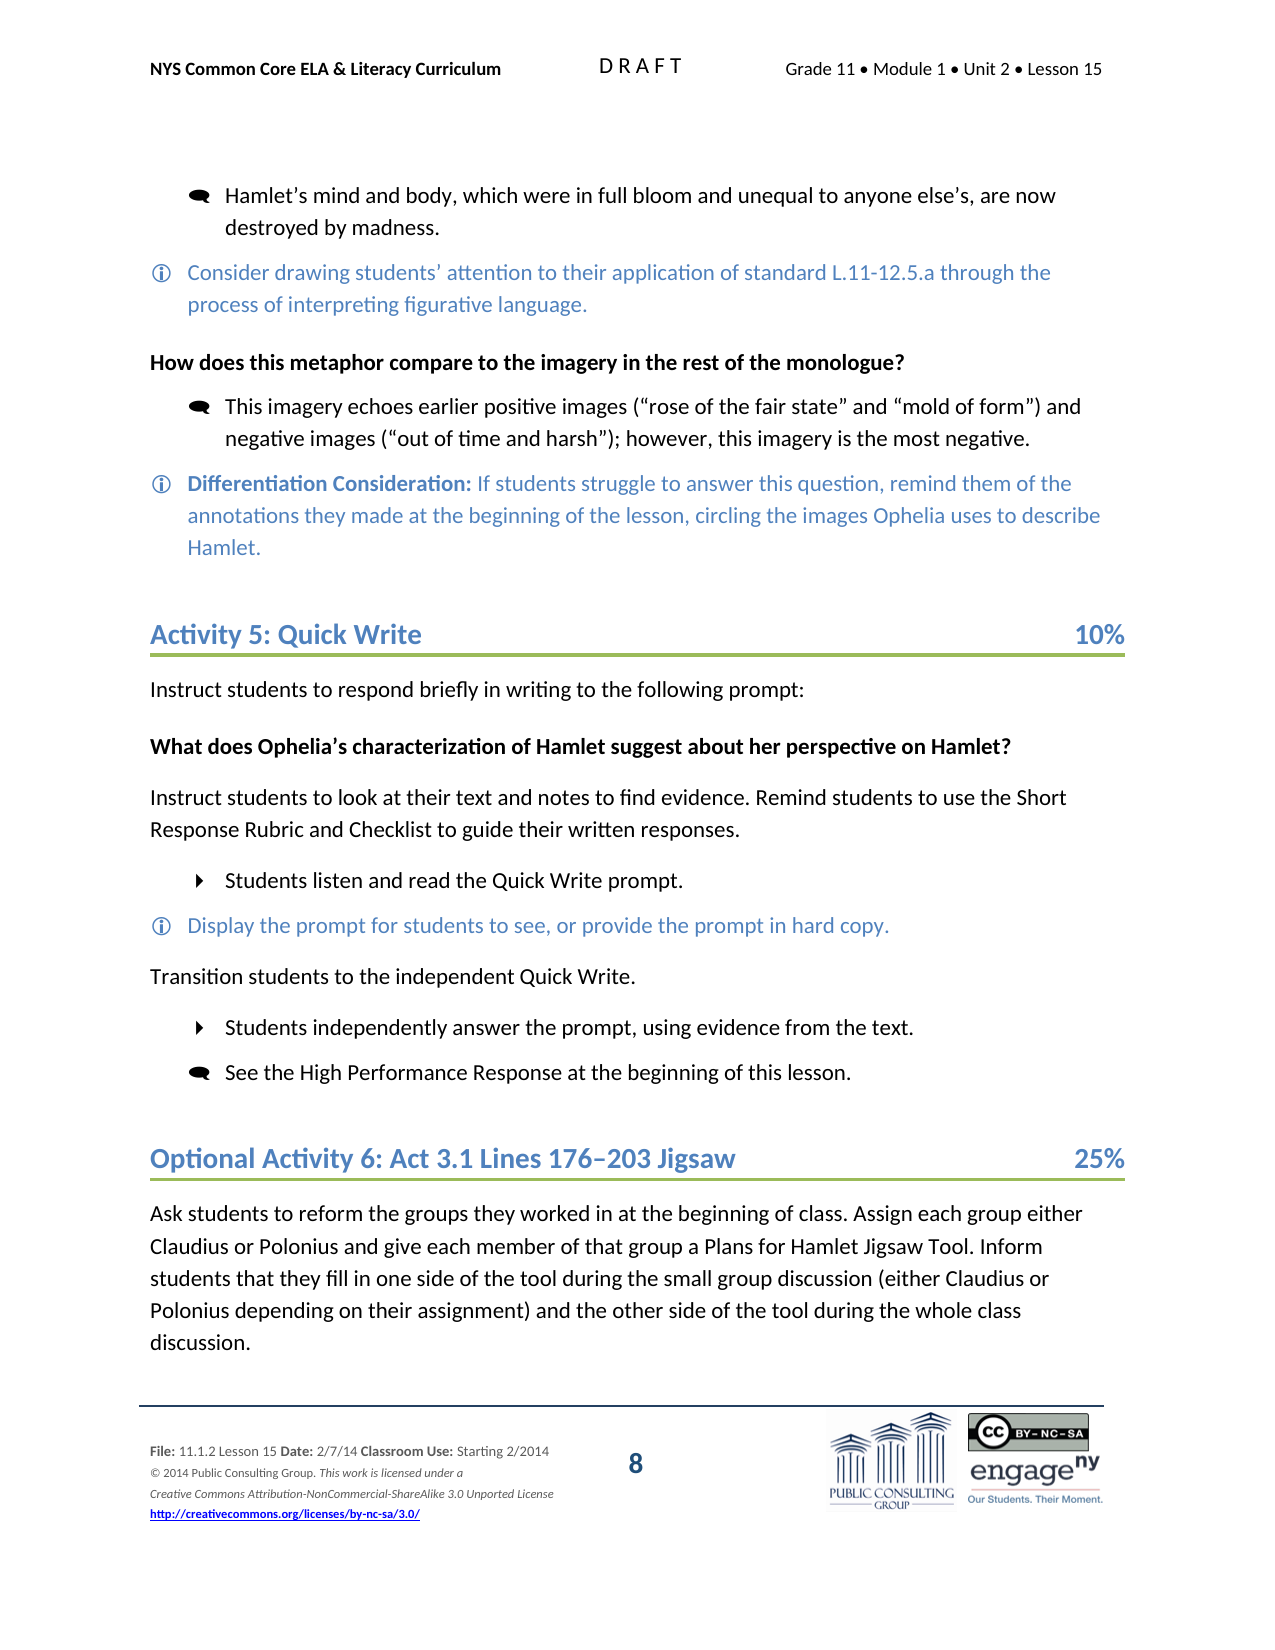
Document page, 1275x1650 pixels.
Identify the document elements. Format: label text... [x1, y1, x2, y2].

text Consider drawing students’ attention to their application of standard L.11-12.5.a through the process of interpreting figurative language. [150, 258, 1125, 318]
text Students independently answer the prompt, using evidence from the text. [187, 1013, 1125, 1041]
text What does Ophelia’s characterization of Hamlet suggest about her perspective on Hamlet? [150, 732, 1125, 761]
text Optional Activity 6: Act 3.1 Lines 176–203 Jigsaw 25% [150, 1140, 1125, 1178]
text Instruct students to respond briefly in writing to the following prompt: [150, 675, 1125, 703]
text See the High Performance Response at the beginning of this lesson. [187, 1058, 1125, 1086]
text Hamlet’s mind and body, which were in full bloom and unequal to anyone else’s, are now destroyed by madness. [187, 181, 1125, 242]
text Instruct students to look at their text and notes to find evidence. Remind students to use the Short Response Rubric and Checklist to guide their written responses. [150, 783, 1125, 844]
text Ask students to reform the groups they worked in at the beginning of class. Assign each group either Claudius or Polonius and give each member of that group a Plans for Hamlet Jigsaw Tool. Inform students that they fill in one side of the tool during the small group discussion (either Claudius or Polonius depending on their assignment) and the other side of the tool during the whole class discussion. [150, 1199, 1125, 1356]
text This imagery echoes earlier positive images (“rose of the fair state” and “mold of form”) and negative images (“out of time and harsh”); however, this imagery is the most negative. [187, 392, 1125, 452]
picture [825, 1408, 1104, 1513]
text Students listen and read the Quick Write prompt. [187, 867, 1125, 894]
text Differentiation Consideration: If students struggle to answer this question, remind them of the annotations they made at the beginning of the lesson, circling the images Ophelia uses to describe Hamlet. [150, 469, 1125, 562]
text Transition students to the independent Quick Write. [150, 962, 1125, 990]
text Activity 5: Quick Write 10% [150, 616, 1125, 653]
text Display the prompt for students to see, or provide the prompt in hard copy. [150, 911, 1125, 939]
text How does this metaphor compare to the imagery in the rest of the monologue? [150, 348, 1125, 376]
